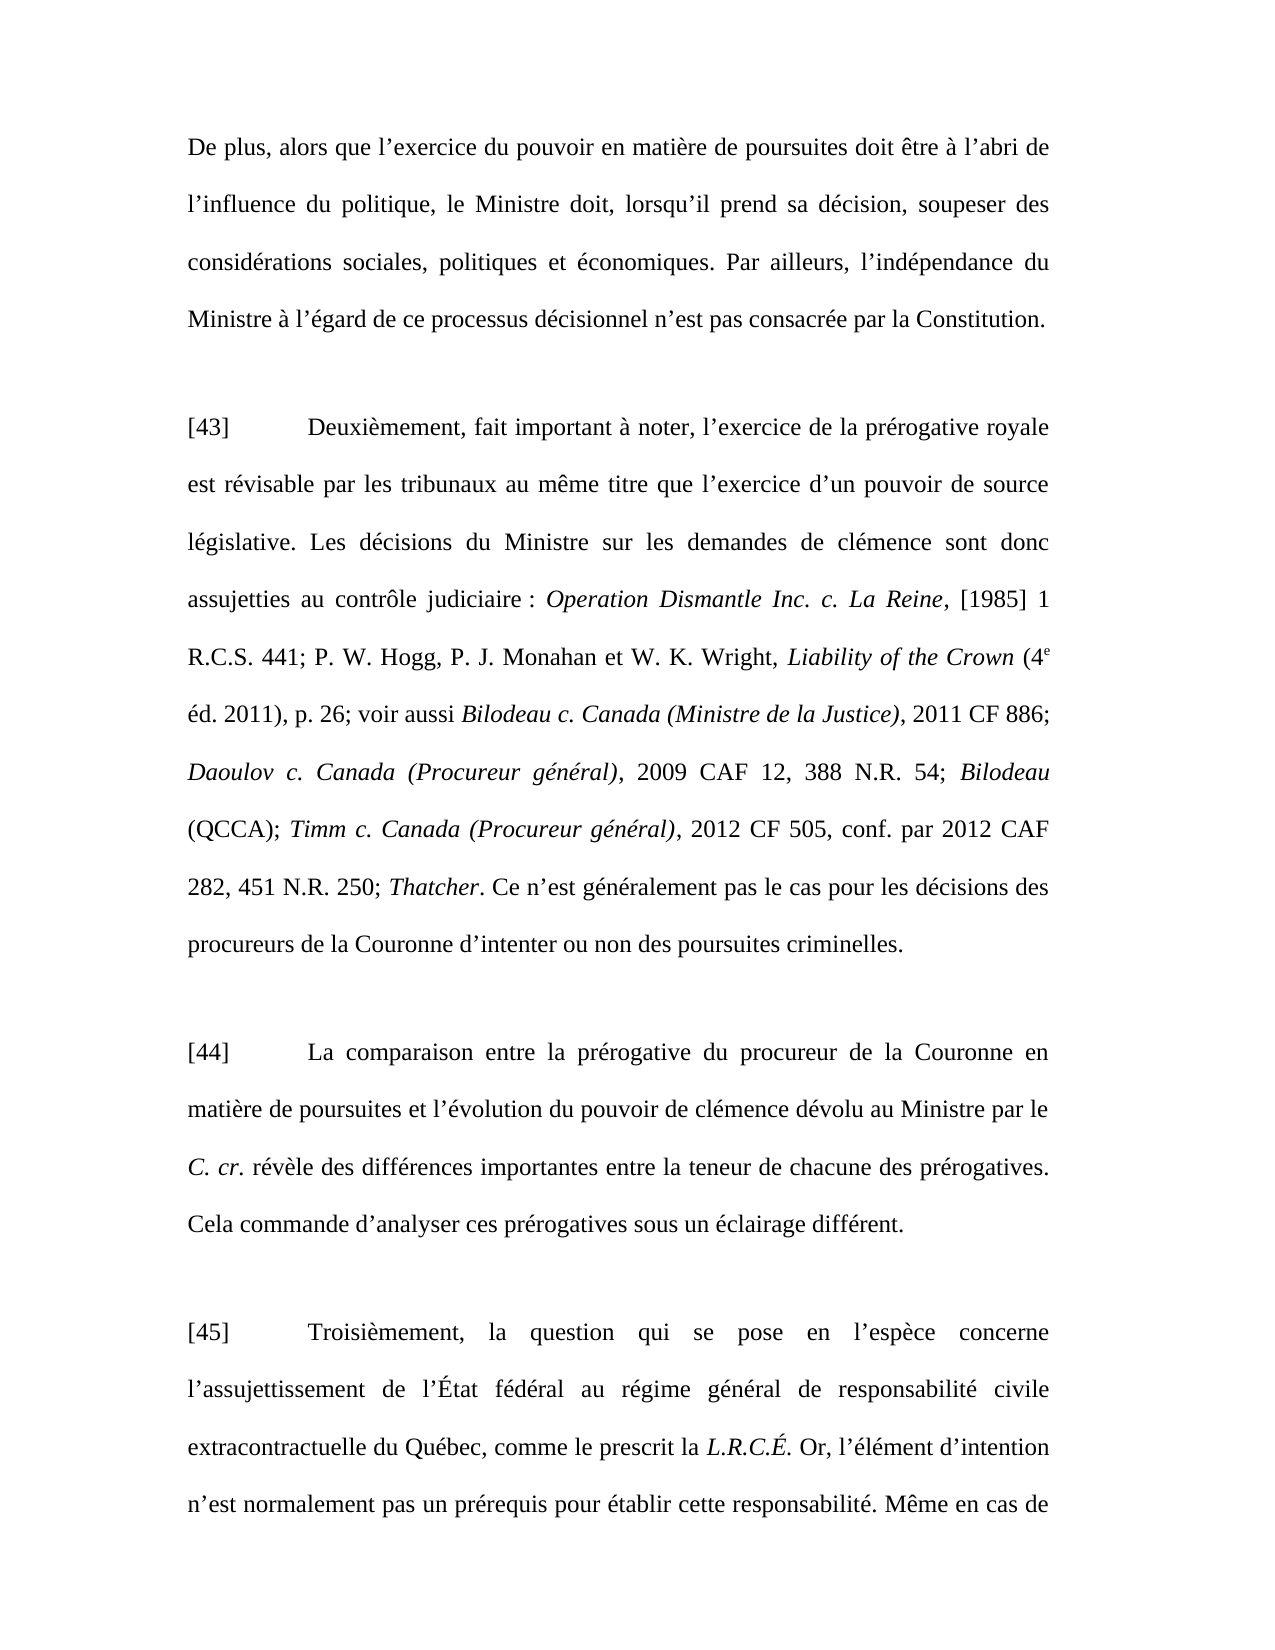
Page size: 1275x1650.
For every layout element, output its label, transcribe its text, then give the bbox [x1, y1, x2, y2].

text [187, 132, 1050, 333]
text La comparaison entre la prérogative du procureur de la Couronne en matière de poursuites et l’évolution du pouvoir de clémence dévolu au Ministre par le C. cr. révèle des différences importantes entre la teneur de chacune des prérogatives. Cela commande d’analyser ces prérogatives sous un éclairage différent. [187, 1037, 1050, 1238]
text Deuxièmement, fait important à noter, l’exercice de la prérogative royale est révisable par les tribunaux au même titre que l’exercice d’un pouvoir de source législative. Les décisions du Ministre sur les demandes de clémence sont donc assujetties au contrôle judiciaire : Operation Dismantle Inc. c. La Reine, [1985] 1 R.C.S. 441; P. W. Hogg, P. J. Monahan et W. K. Wright, Liability of the Crown (4e éd. 2011), p. 26; voir aussi Bilodeau c. Canada (Ministre de la Justice), 2011 CF 886; Daoulov c. Canada (Procureur général), 2009 CAF 12, 388 N.R. 54; Bilodeau (QCCA); Timm c. Canada (Procureur général), 2012 CF 505, conf. par 2012 CAF 282, 451 N.R. 250; Thatcher. Ce n’est généralement pas le cas pour les décisions des procureurs de la Couronne d’intenter ou non des poursuites criminelles. [187, 412, 1050, 958]
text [187, 1317, 1050, 1518]
